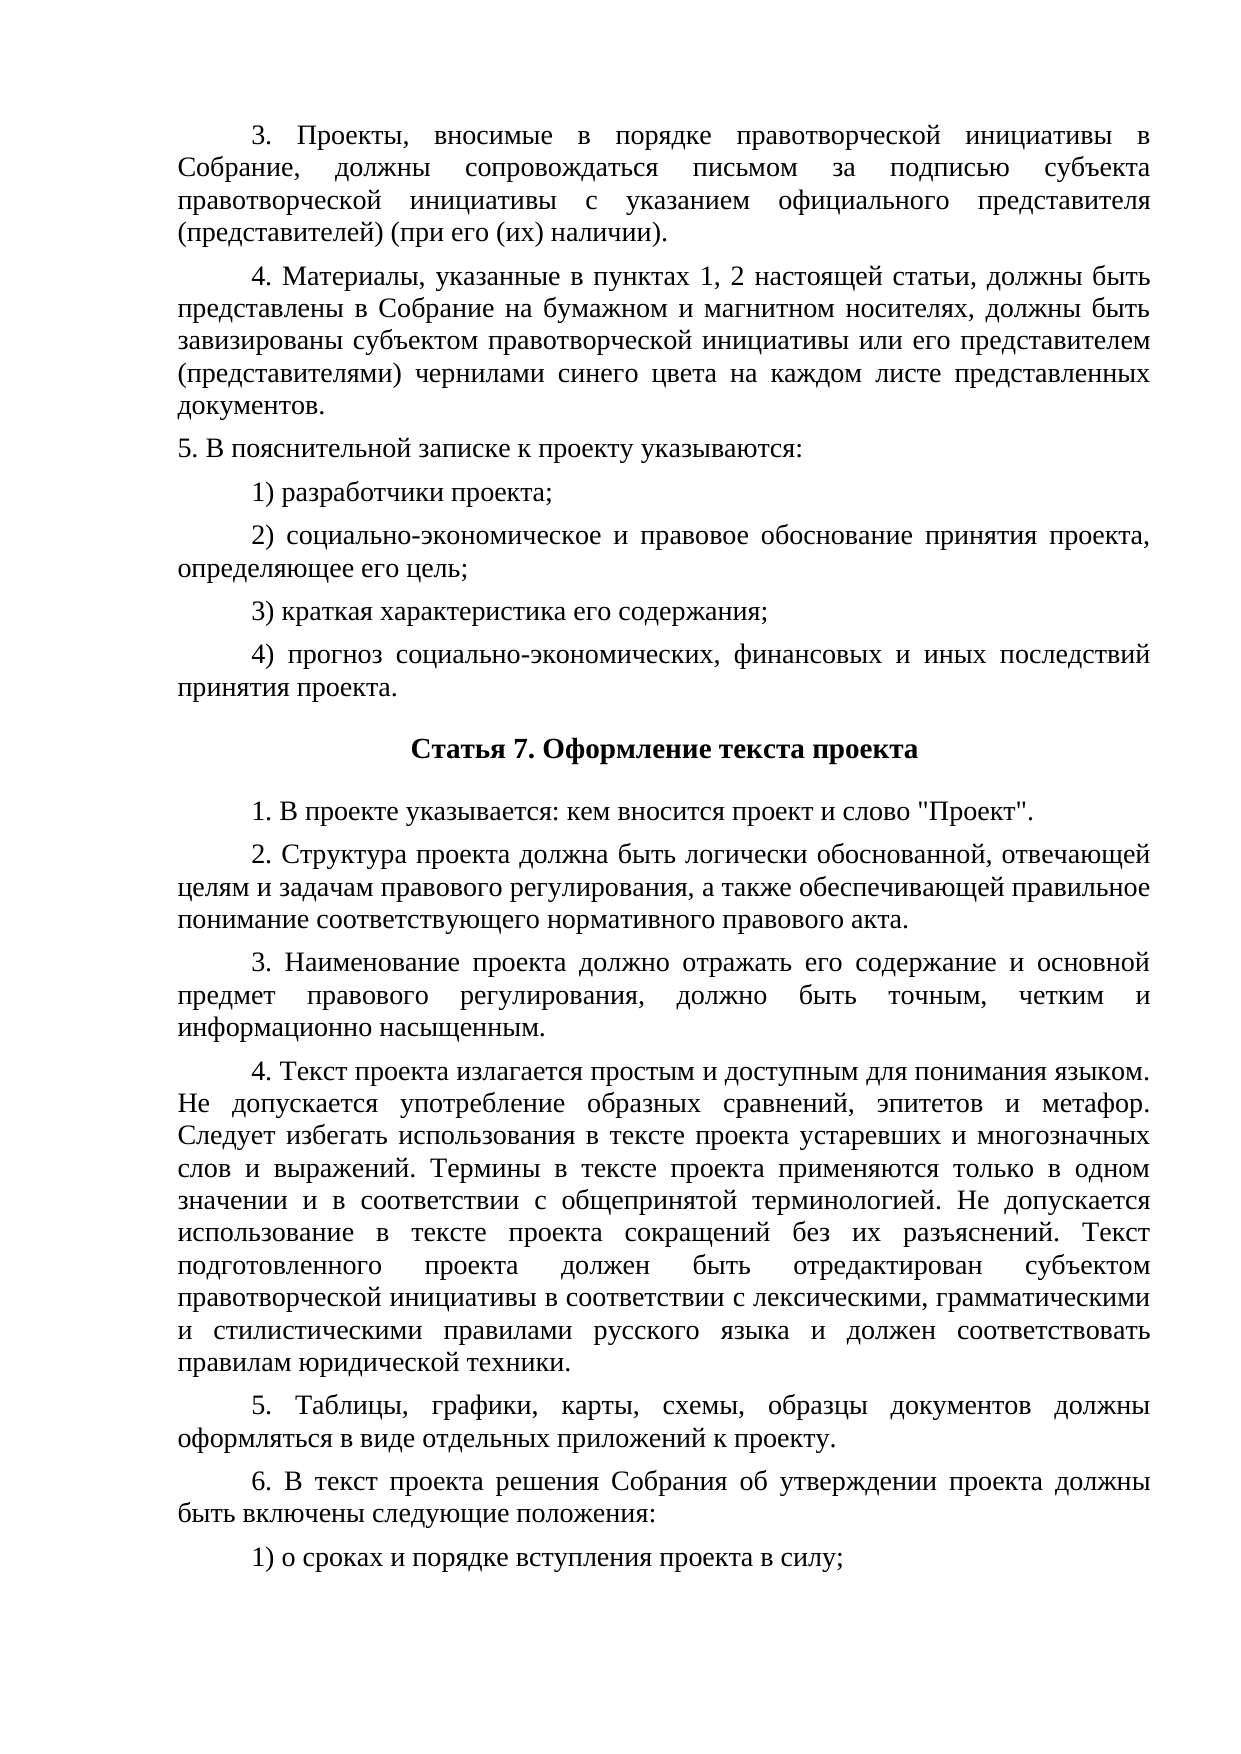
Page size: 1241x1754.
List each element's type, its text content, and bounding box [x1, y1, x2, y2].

text 1) разработчики проекта; [177, 475, 1152, 507]
text 2. Структура проекта должна быть логически обоснованной, отвечающей целям и задачам правового регулирования, а также обеспечивающей правильное понимание соответствующего нормативного правового акта. [177, 837, 1152, 934]
text 2) социально-экономическое и правовое обоснование принятия проекта, определяющее его цель; [177, 518, 1152, 583]
text 4. Текст проекта излагается простым и доступным для понимания языком. Не допускается употребление образных сравнений, эпитетов и метафор. Следует избегать использования в тексте проекта устаревших и многозначных слов и выражений. Термины в тексте проекта применяются только в одном значении и в соответствии с общепринятой терминологией. Не допускается использование в тексте проекта сокращений без их разъяснений. Текст подготовленного проекта должен быть отредактирован субъектом правотворческой инициативы в соответствии с лексическими, грамматическими и стилистическими правилами русского языка и должен соответствовать правилам юридической техники. [177, 1053, 1152, 1377]
text 1. В проекте указывается: кем вносится проект и слово "Проект". [177, 794, 1152, 826]
text 1) о сроках и порядке вступления проекта в силу; [177, 1540, 1152, 1572]
text 4. Материалы, указанные в пунктах 1, 2 настоящей статьи, должны быть представлены в Собрание на бумажном и магнитном носителях, должны быть завизированы субъектом правотворческой инициативы или его представителем (представителями) чернилами синего цвета на каждом листе представленных документов. [177, 259, 1152, 421]
text 4) прогноз социально-экономических, финансовых и иных последствий принятия проекта. [177, 637, 1152, 702]
text Статья 7. Оформление текста проекта [177, 731, 1152, 765]
text 3. Наименование проекта должно отражать его содержание и основной предмет правового регулирования, должно быть точным, четким и информационно насыщенным. [177, 945, 1152, 1043]
text 5. В пояснительной записке к проекту указываются: [177, 432, 1152, 464]
text 6. В текст проекта решения Собрания об утверждении проекта должны быть включены следующие положения: [177, 1464, 1152, 1529]
text 3. Проекты, вносимые в порядке правотворческой инициативы в Собрание, должны сопровождаться письмом за подписью субъекта правотворческой инициативы с указанием официального представителя (представителей) (при его (их) наличии). [177, 118, 1152, 248]
text 3) краткая характеристика его содержания; [177, 594, 1152, 626]
text 5. Таблицы, графики, карты, схемы, образцы документов должны оформляться в виде отдельных приложений к проекту. [177, 1388, 1152, 1453]
